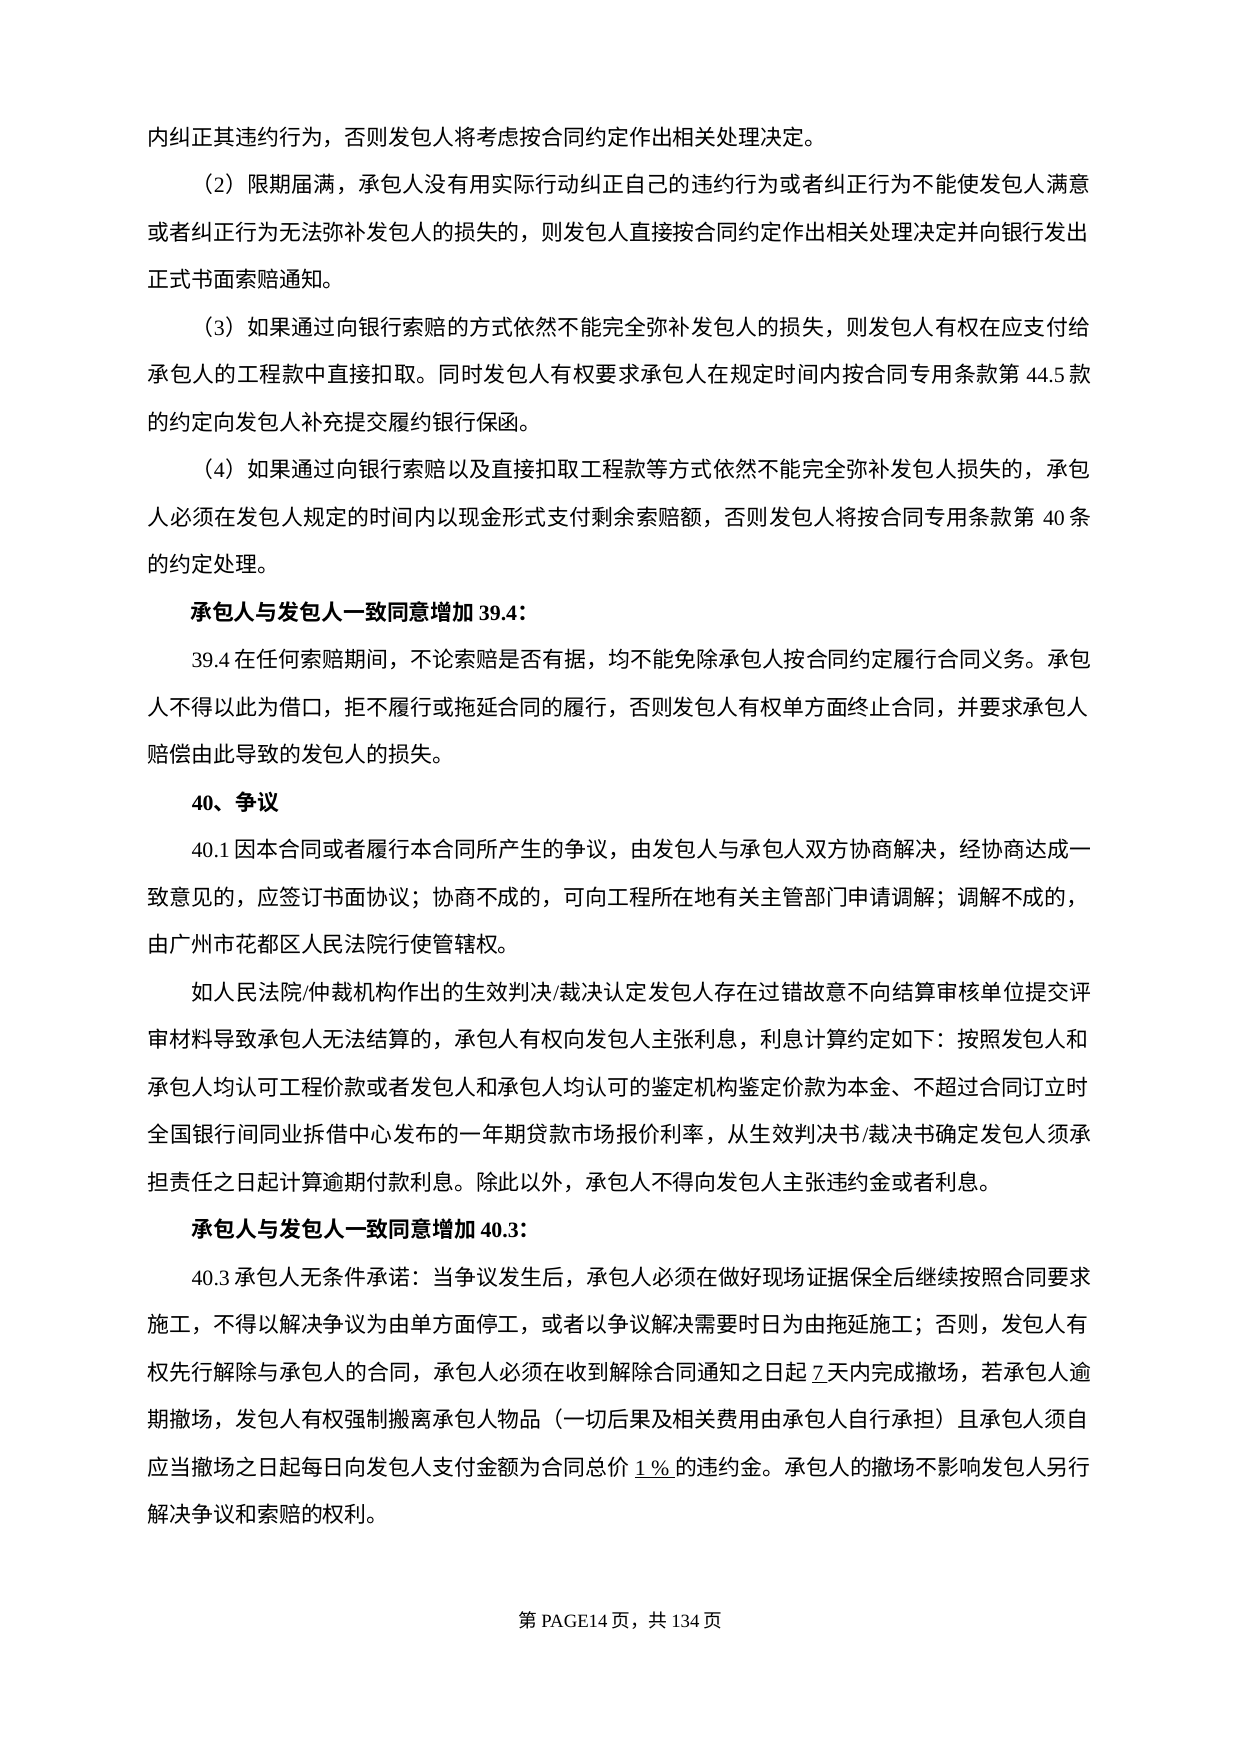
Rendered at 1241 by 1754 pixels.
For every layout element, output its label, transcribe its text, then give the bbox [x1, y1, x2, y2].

text 承包人与发包人一致同意增加39.4： [148, 595, 1091, 627]
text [148, 120, 1091, 152]
text （4）如果通过向银行索赔以及直接扣取工程款等方式依然不能完全弥补发包人损失的，承包人必须在发包人规定的时间内以现金形式支付剩余索赔额，否则发包人将按合同专用条款第40条的约定处理。 [148, 452, 1091, 579]
text 39.4在任何索赔期间，不论索赔是否有据，均不能免除承包人按合同约定履行合同义务。承包人不得以此为借口，拒不履行或拖延合同的履行，否则发包人有权单方面终止合同，并要求承包人赔偿由此导致的发包人的损失。 [148, 642, 1091, 769]
text 40、争议 [148, 785, 1091, 817]
text 承包人与发包人一致同意增加40.3： [148, 1212, 1091, 1244]
text （2）限期届满，承包人没有用实际行动纠正自己的违约行为或者纠正行为不能使发包人满意或者纠正行为无法弥补发包人的损失的，则发包人直接按合同约定作出相关处理决定并向银行发出正式书面索赔通知。 [148, 167, 1091, 294]
text 40.3承包人无条件承诺：当争议发生后，承包人必须在做好现场证据保全后继续按照合同要求施工，不得以解决争议为由单方面停工，或者以争议解决需要时日为由拖延施工；否则，发包人有权先行解除与承包人的合同，承包人必须在收到解除合同通知之日起7天内完成撤场，若承包人逾期撤场，发包人有权强制搬离承包人物品（一切后果及相关费用由承包人自行承担）且承包人须自应当撤场之日起每日向发包人支付金额为合同总价1 % 的违约金。承包人的撤场不影响发包人另行解决争议和索赔的权利。 [148, 1260, 1091, 1529]
text （3）如果通过向银行索赔的方式依然不能完全弥补发包人的损失，则发包人有权在应支付给承包人的工程款中直接扣取。同时发包人有权要求承包人在规定时间内按合同专用条款第44.5款的约定向发包人补充提交履约银行保函。 [148, 310, 1091, 437]
text 如人民法院/仲裁机构作出的生效判决/裁决认定发包人存在过错故意不向结算审核单位提交评审材料导致承包人无法结算的，承包人有权向发包人主张利息，利息计算约定如下：按照发包人和承包人均认可工程价款或者发包人和承包人均认可的鉴定机构鉴定价款为本金、不超过合同订立时全国银行间同业拆借中心发布的一年期贷款市场报价利率，从生效判决书/裁决书确定发包人须承担责任之日起计算逾期付款利息。除此以外，承包人不得向发包人主张违约金或者利息。 [148, 975, 1091, 1197]
text 40.1因本合同或者履行本合同所产生的争议，由发包人与承包人双方协商解决，经协商达成一致意见的，应签订书面协议；协商不成的，可向工程所在地有关主管部门申请调解；调解不成的，由广州市花都区人民法院行使管辖权。 [148, 832, 1091, 959]
